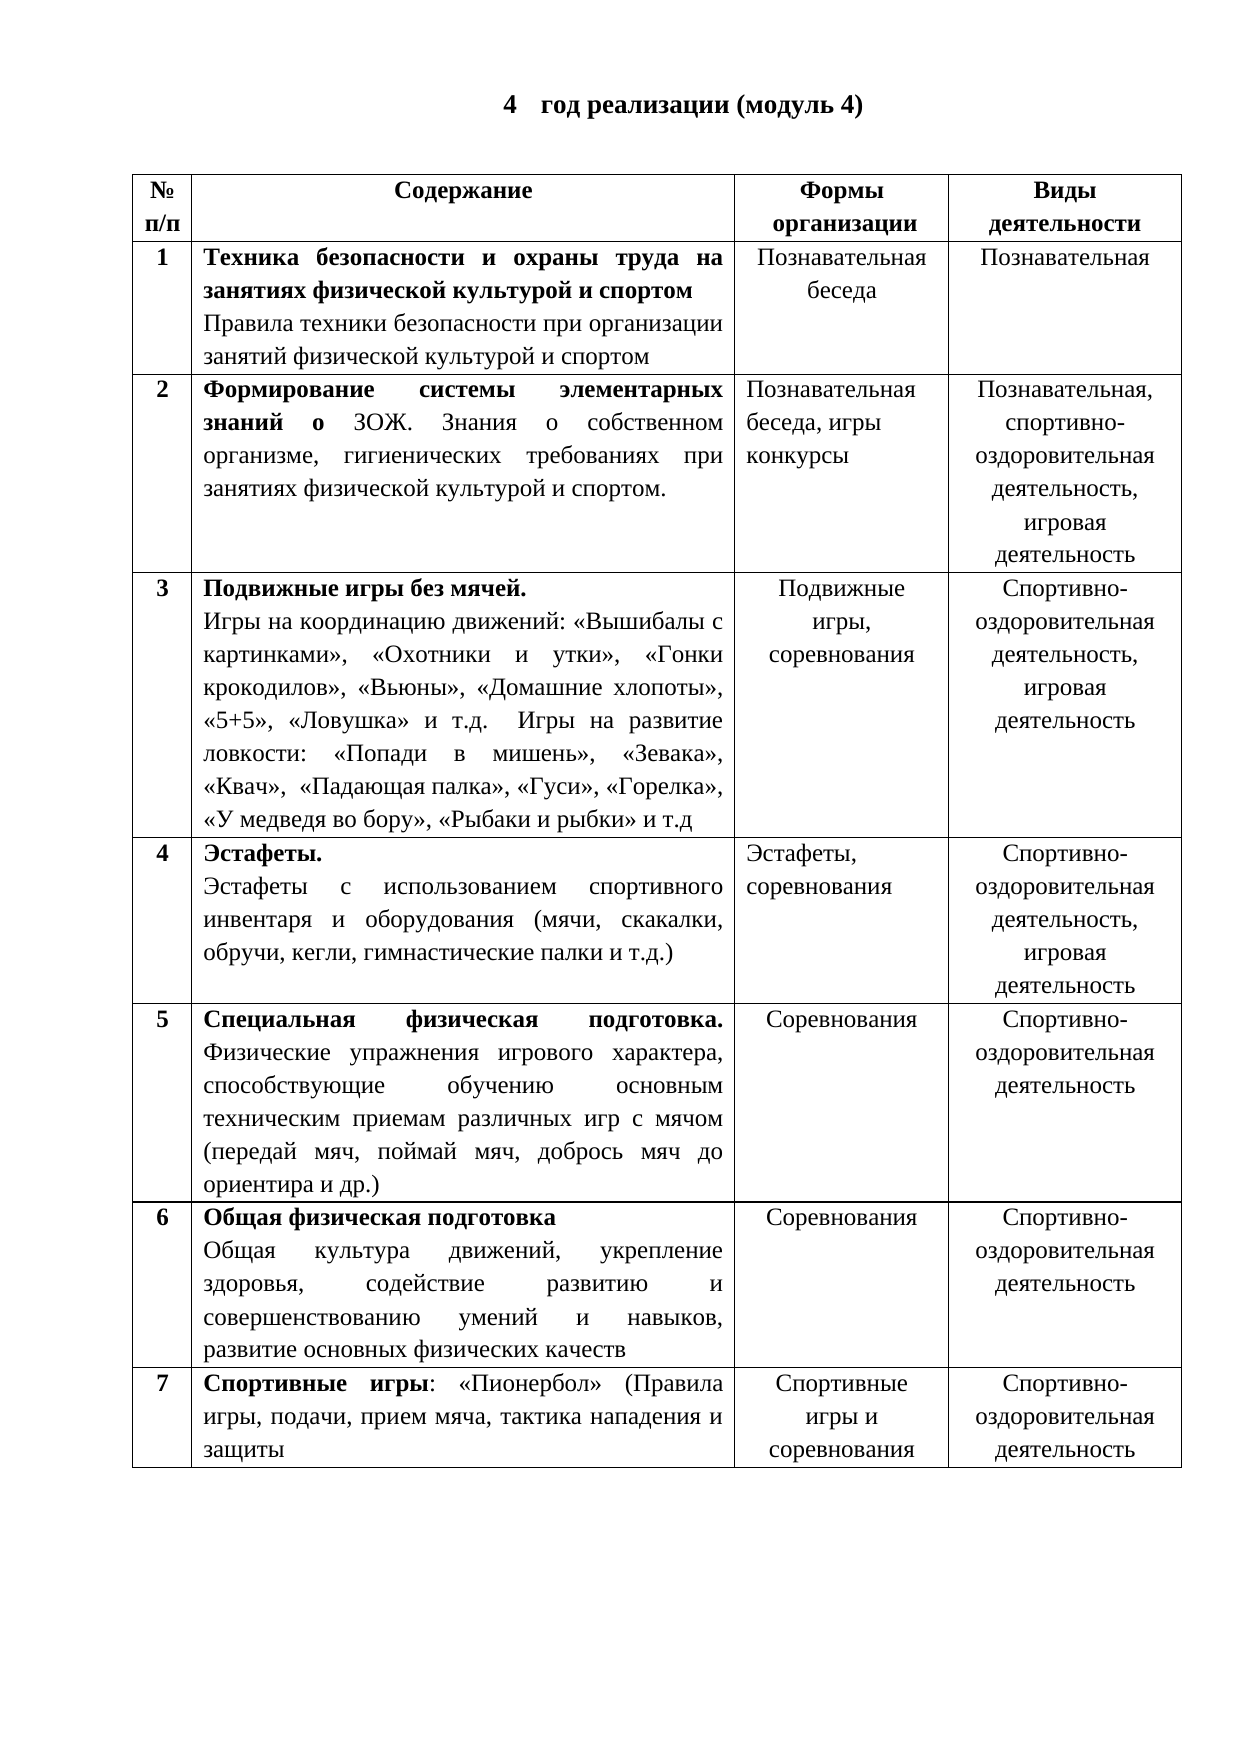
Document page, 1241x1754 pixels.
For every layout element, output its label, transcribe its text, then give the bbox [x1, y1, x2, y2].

table_header Виды деятельности [949, 175, 1181, 241]
table_cell 5 [133, 1004, 191, 1201]
table_header Формы организации [735, 175, 948, 241]
table_cell Эстафеты, соревнования [735, 838, 948, 1003]
table_cell Спортивно-оздоровительная деятельность, игровая деятельность [949, 838, 1181, 1003]
table_cell 2 [133, 375, 191, 572]
table_cell Спортивно-оздоровительная деятельность [949, 1203, 1181, 1367]
table_cell Формирование системы элементарных знаний о ЗОЖ. Знания о собственном организме, гигиенических требованиях при занятиях физической культурой и спортом. [192, 375, 734, 572]
table_cell Подвижные игры без мячей. Игры на координацию движений: «Вышибалы с картинками», «Охотники и утки», «Гонки крокодилов», «Вьюны», «Домашние хлопоты», «5+5», «Ловушка» и т.д. Игры на развитие ловкости: «Попади в мишень», «Зевака», «Квач», «Падающая палка», «Гуси», «Горелка», «У медведя во бору», «Рыбаки и рыбки» и т.д [192, 573, 734, 837]
table_cell Специальная физическая подготовка. Физические упражнения игрового характера, способствующие обучению основным техническим приемам различных игр с мячом (передай мяч, поймай мяч, добрось мяч до ориентира и др.) [192, 1004, 734, 1201]
table_cell 4 [133, 838, 191, 1003]
table_cell Познавательная беседа, игры конкурсы [735, 375, 948, 572]
table_cell Спортивно-оздоровительная деятельность [949, 1004, 1181, 1201]
table_cell Соревнования [735, 1203, 948, 1367]
table_cell Эстафеты. Эстафеты с использованием спортивного инвентаря и оборудования (мячи, скакалки, обручи, кегли, гимнастические палки и т.д.) [192, 838, 734, 1003]
table_header Содержание [192, 175, 734, 241]
table_cell Познавательная беседа [735, 242, 948, 373]
table_cell 3 [133, 573, 191, 837]
table_cell Спортивно-оздоровительная деятельность, игровая деятельность [949, 573, 1181, 837]
table_cell Познавательная, спортивно-оздоровительная деятельность, игровая деятельность [949, 375, 1181, 572]
table_cell Познавательная [949, 242, 1181, 373]
table_cell 1 [133, 242, 191, 373]
table_cell Спортивно-оздоровительная деятельность [949, 1368, 1181, 1467]
table_cell Подвижные игры, соревнования [735, 573, 948, 837]
table_header № п/п [133, 175, 191, 241]
table_cell 7 [133, 1368, 191, 1467]
table_cell Спортивные игры: «Пионербол» (Правила игры, подачи, прием мяча, тактика нападения и защиты [192, 1368, 734, 1467]
table_cell Соревнования [735, 1004, 948, 1201]
list год реализации (модуль 4) [215, 89, 1152, 120]
table_cell Общая физическая подготовка Общая культура движений, укрепление здоровья, содействие развитию и совершенствованию умений и навыков, развитие основных физических качеств [192, 1203, 734, 1367]
table_cell Спортивные игры и соревнования [735, 1368, 948, 1467]
table_cell 6 [133, 1203, 191, 1367]
